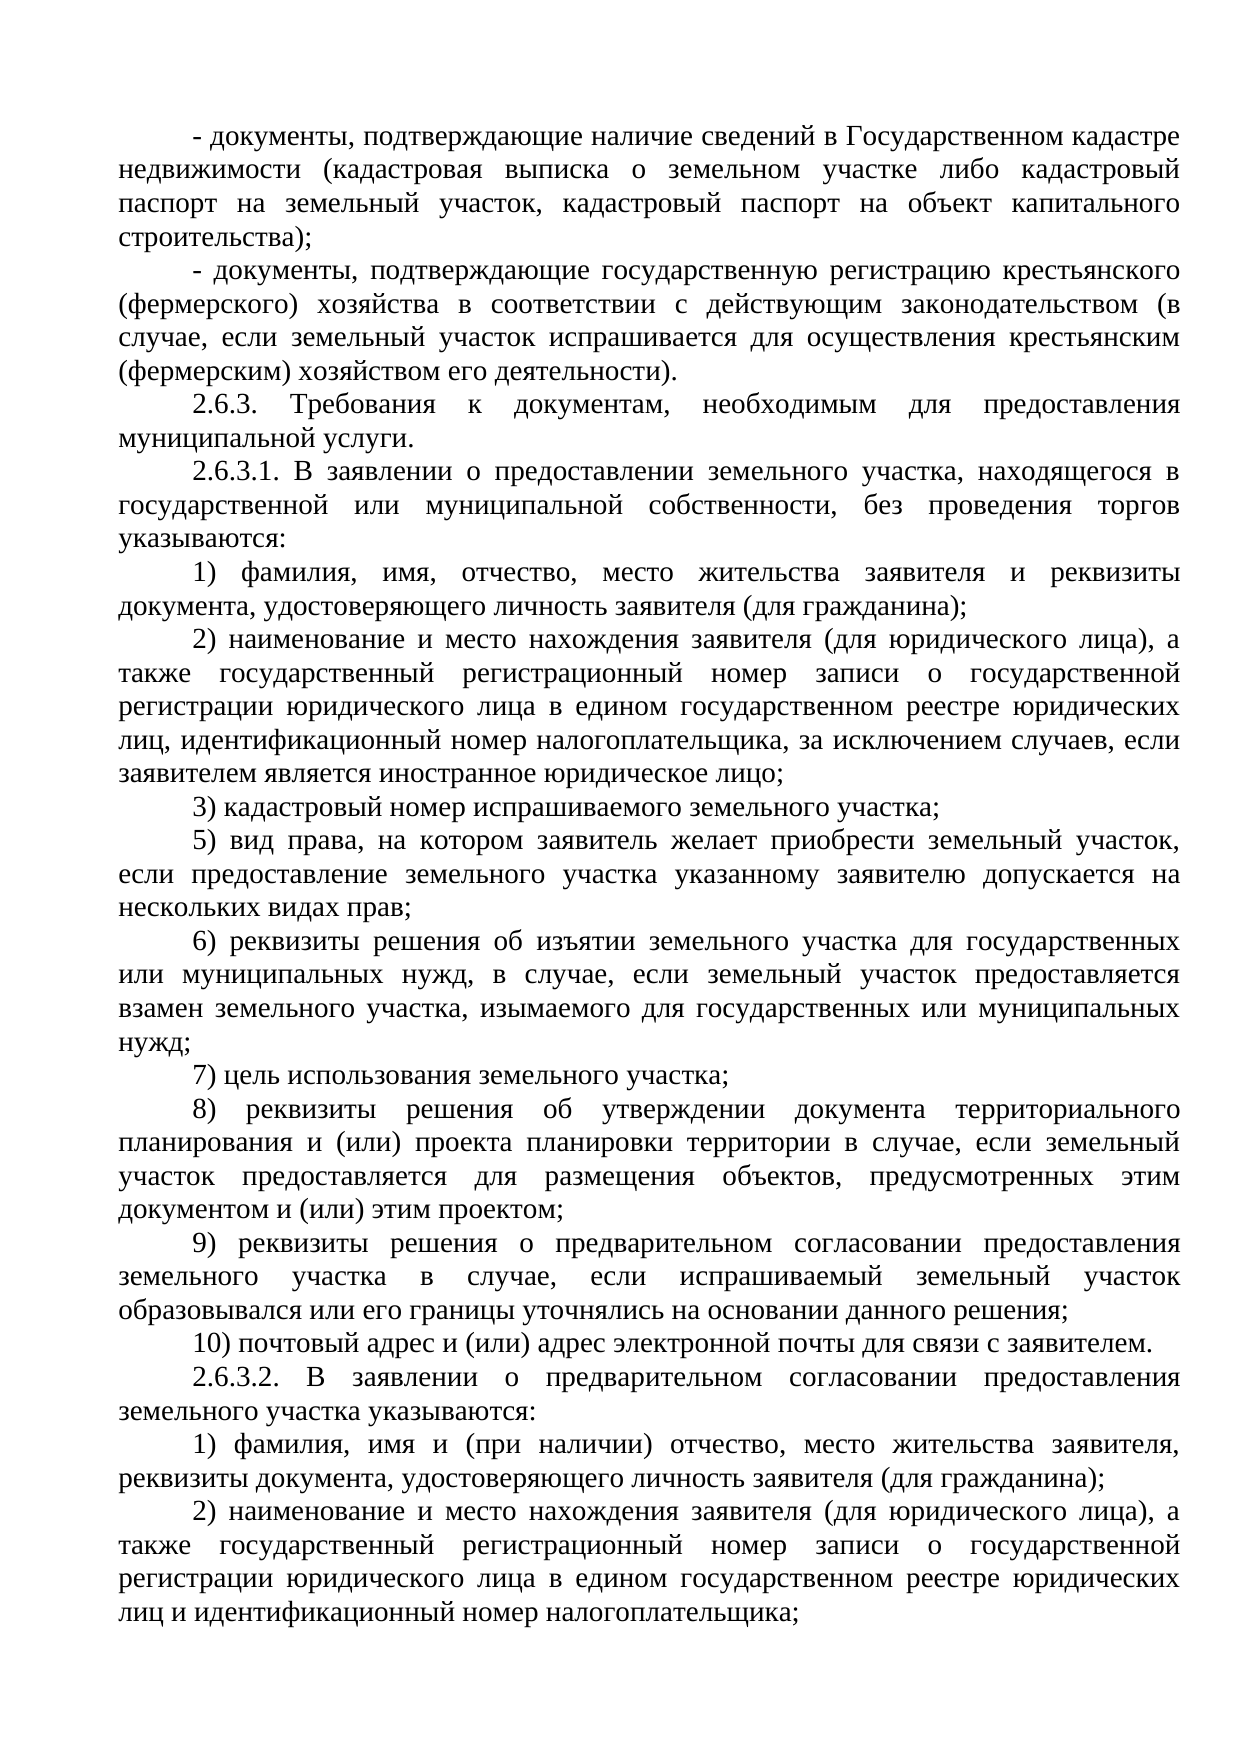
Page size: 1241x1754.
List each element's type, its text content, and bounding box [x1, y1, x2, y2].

text - документы, подтверждающие государственную регистрацию крестьянского (фермерского) хозяйства в соответствии с действующим законодательством (в случае, если земельный участок испрашивается для осуществления крестьянским (фермерским) хозяйством его деятельности). [118, 252, 1181, 386]
text 2) наименование и место нахождения заявителя (для юридического лица), а также государственный регистрационный номер записи о государственной регистрации юридического лица в едином государственном реестре юридических лиц и идентификационный номер налогоплательщика; [118, 1493, 1181, 1627]
text 5) вид права, на котором заявитель желает приобрести земельный участок, если предоставление земельного участка указанному заявителю допускается на нескольких видах прав; [118, 822, 1181, 923]
text 1) фамилия, имя и (при наличии) отчество, место жительства заявителя, реквизиты документа, удостоверяющего личность заявителя (для гражданина); [118, 1426, 1181, 1493]
text 2.6.3. Требования к документам, необходимым для предоставления муниципальной услуги. [118, 386, 1181, 453]
text 7) цель использования земельного участка; [118, 1057, 1181, 1091]
text 10) почтовый адрес и (или) адрес электронной почты для связи с заявителем. [118, 1326, 1181, 1359]
text 3) кадастровый номер испрашиваемого земельного участка; [118, 789, 1181, 822]
text - документы, подтверждающие наличие сведений в Государственном кадастре недвижимости (кадастровая выписка о земельном участке либо кадастровый паспорт на земельный участок, кадастровый паспорт на объект капитального строительства); [118, 118, 1181, 252]
text 6) реквизиты решения об изъятии земельного участка для государственных или муниципальных нужд, в случае, если земельный участок предоставляется взамен земельного участка, изымаемого для государственных или муниципальных нужд; [118, 923, 1181, 1057]
text 9) реквизиты решения о предварительном согласовании предоставления земельного участка в случае, если испрашиваемый земельный участок образовывался или его границы уточнялись на основании данного решения; [118, 1225, 1181, 1326]
text 2.6.3.1. В заявлении о предоставлении земельного участка, находящегося в государственной или муниципальной собственности, без проведения торгов указываются: [118, 453, 1181, 554]
text 2) наименование и место нахождения заявителя (для юридического лица), а также государственный регистрационный номер записи о государственной регистрации юридического лица в едином государственном реестре юридических лиц, идентификационный номер налогоплательщика, за исключением случаев, если заявителем является иностранное юридическое лицо; [118, 621, 1181, 789]
text 1) фамилия, имя, отчество, место жительства заявителя и реквизиты документа, удостоверяющего личность заявителя (для гражданина); [118, 554, 1181, 621]
text 2.6.3.2. В заявлении о предварительном согласовании предоставления земельного участка указываются: [118, 1359, 1181, 1426]
text 8) реквизиты решения об утверждении документа территориального планирования и (или) проекта планировки территории в случае, если земельный участок предоставляется для размещения объектов, предусмотренных этим документом и (или) этим проектом; [118, 1091, 1181, 1225]
